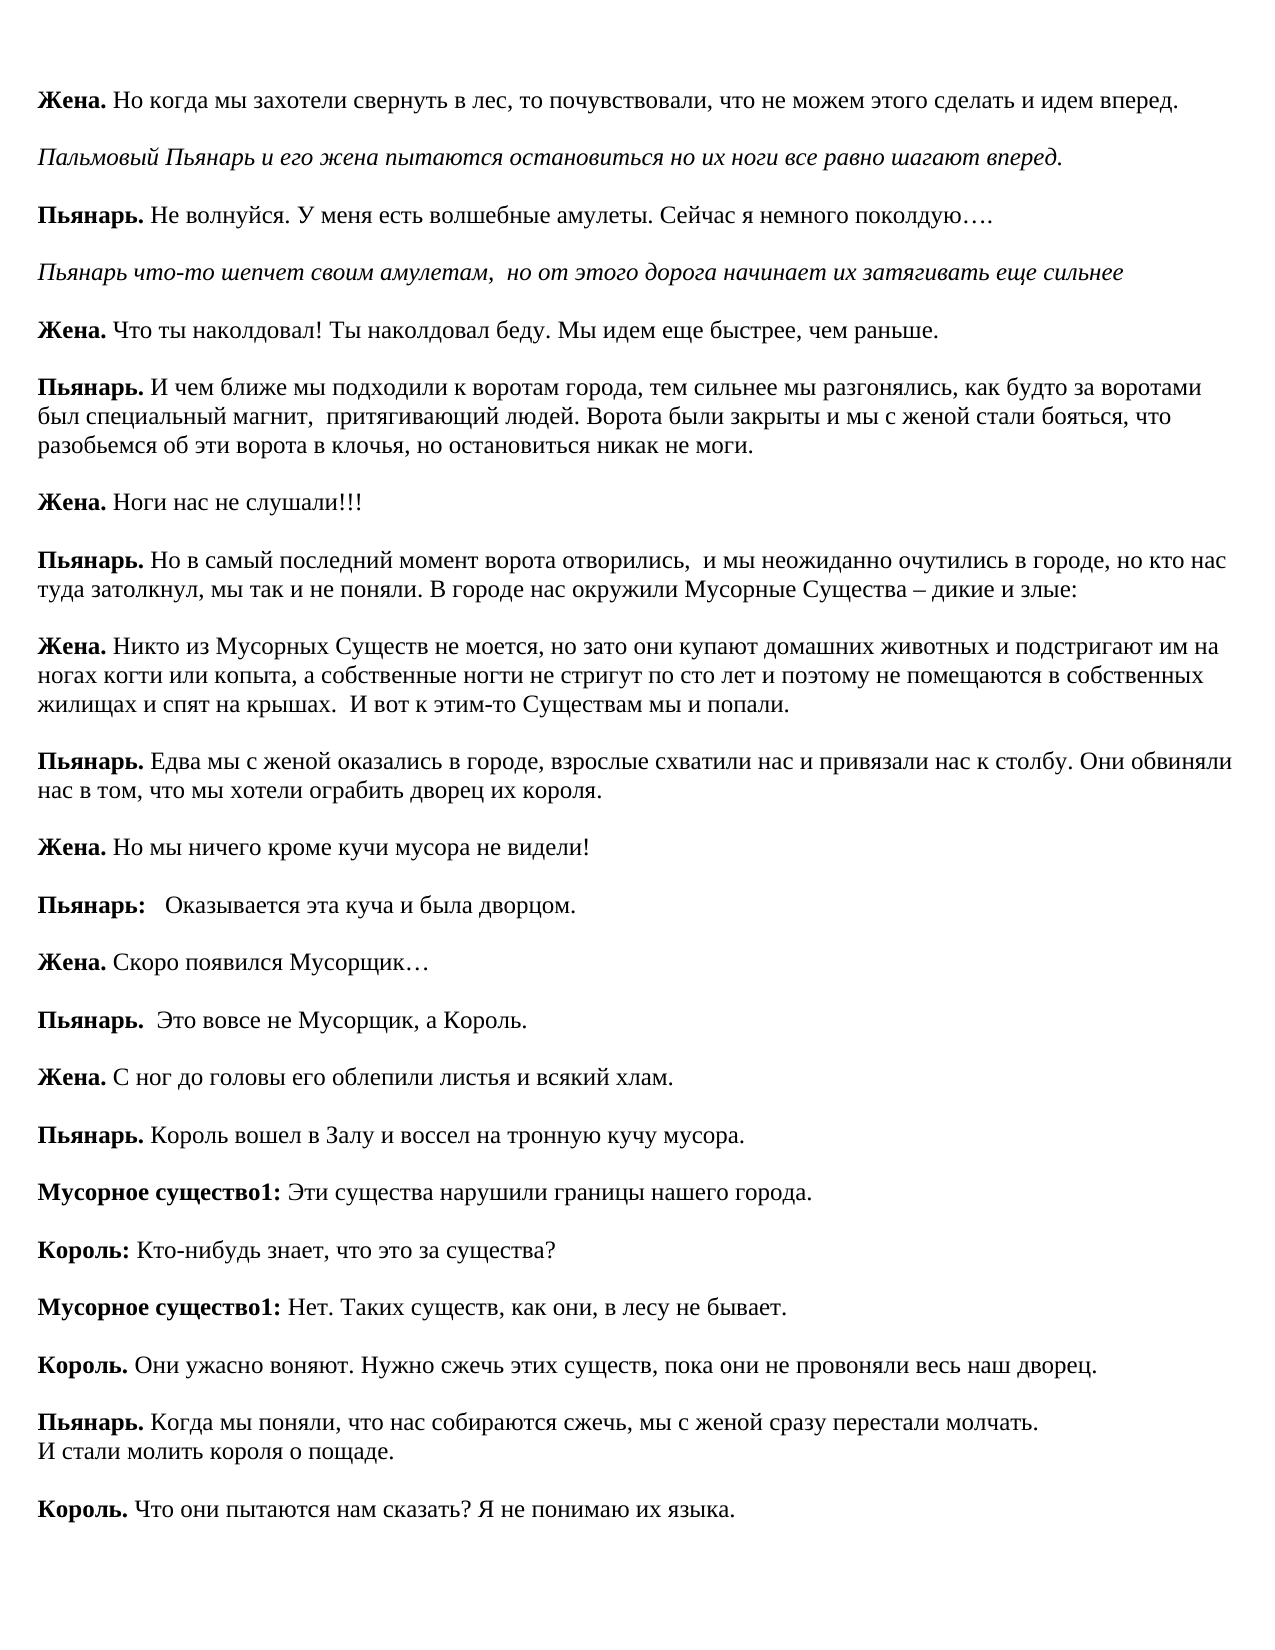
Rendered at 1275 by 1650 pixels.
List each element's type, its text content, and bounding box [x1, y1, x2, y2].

text Мусорное существо1: Нет. Таких существ, как они, в лесу не бывает. [37, 1292, 1237, 1321]
text Пьянарь: Оказывается эта куча и была дворцом. [37, 890, 1237, 919]
text Мусорное существо1: Эти существа нарушили границы нашего города. [37, 1177, 1237, 1206]
text Король: Кто-нибудь знает, что это за существа? [37, 1235, 1237, 1264]
text Жена. Но когда мы захотели свернуть в лес, то почувствовали, что не можем этого сделать и идем вперед. [37, 85, 1237, 114]
text Жена. С ног до головы его облепили листья и всякий хлам. [37, 1062, 1237, 1091]
text Пьянарь что-то шепчет своим амулетам, но от этого дорога начинает их затягивать еще сильнее [37, 257, 1237, 286]
text Жена. Скоро появился Мусорщик… [37, 947, 1237, 976]
text Жена. Никто из Мусорных Существ не моется, но зато они купают домашних животных и подстригают им на ногах когти или копыта, а собственные ногти не стригут по сто лет и поэтому не помещаются в собственных жилищах и спят на крышах. И вот к этим-то Существам мы и попали. [37, 631, 1237, 717]
text Жена. Ноги нас не слушали!!! [37, 487, 1237, 516]
text И стали молить короля о пощаде. [37, 1436, 1237, 1465]
text Пьянарь. И чем ближе мы подходили к воротам города, тем сильнее мы разгонялись, как будто за воротами был специальный магнит, притягивающий людей. Ворота были закрыты и мы с женой стали бояться, что разобьемся об эти ворота в клочья, но остановиться никак не моги. [37, 372, 1237, 459]
text Король. Что они пытаются нам сказать? Я не понимаю их языка. [37, 1494, 1237, 1522]
text Пьянарь. Король вошел в Залу и воссел на тронную кучу мусора. [37, 1120, 1237, 1149]
text Пальмовый Пьянарь и его жена пытаются остановиться но их ноги все равно шагают вперед. [37, 142, 1237, 171]
text Пьянарь. Но в самый последний момент ворота отворились, и мы неожиданно очутились в городе, но кто нас туда затолкнул, мы так и не поняли. В городе нас окружили Мусорные Существа – дикие и злые: [37, 545, 1237, 602]
text Пьянарь. Не волнуйся. У меня есть волшебные амулеты. Сейчас я немного поколдую…. [37, 200, 1237, 229]
text Пьянарь. Едва мы с женой оказались в городе, взрослые схватили нас и привязали нас к столбу. Они обвиняли нас в том, что мы хотели ограбить дворец их короля. [37, 746, 1237, 804]
text Пьянарь. Когда мы поняли, что нас собираются сжечь, мы с женой сразу перестали молчать. [37, 1407, 1237, 1436]
text Жена. Но мы ничего кроме кучи мусора не видели! [37, 832, 1237, 861]
text Король. Они ужасно воняют. Нужно сжечь этих существ, пока они не провоняли весь наш дворец. [37, 1350, 1237, 1379]
text Пьянарь. Это вовсе не Мусорщик, а Король. [37, 1005, 1237, 1034]
text Жена. Что ты наколдовал! Ты наколдовал беду. Мы идем еще быстрее, чем раньше. [37, 315, 1237, 344]
